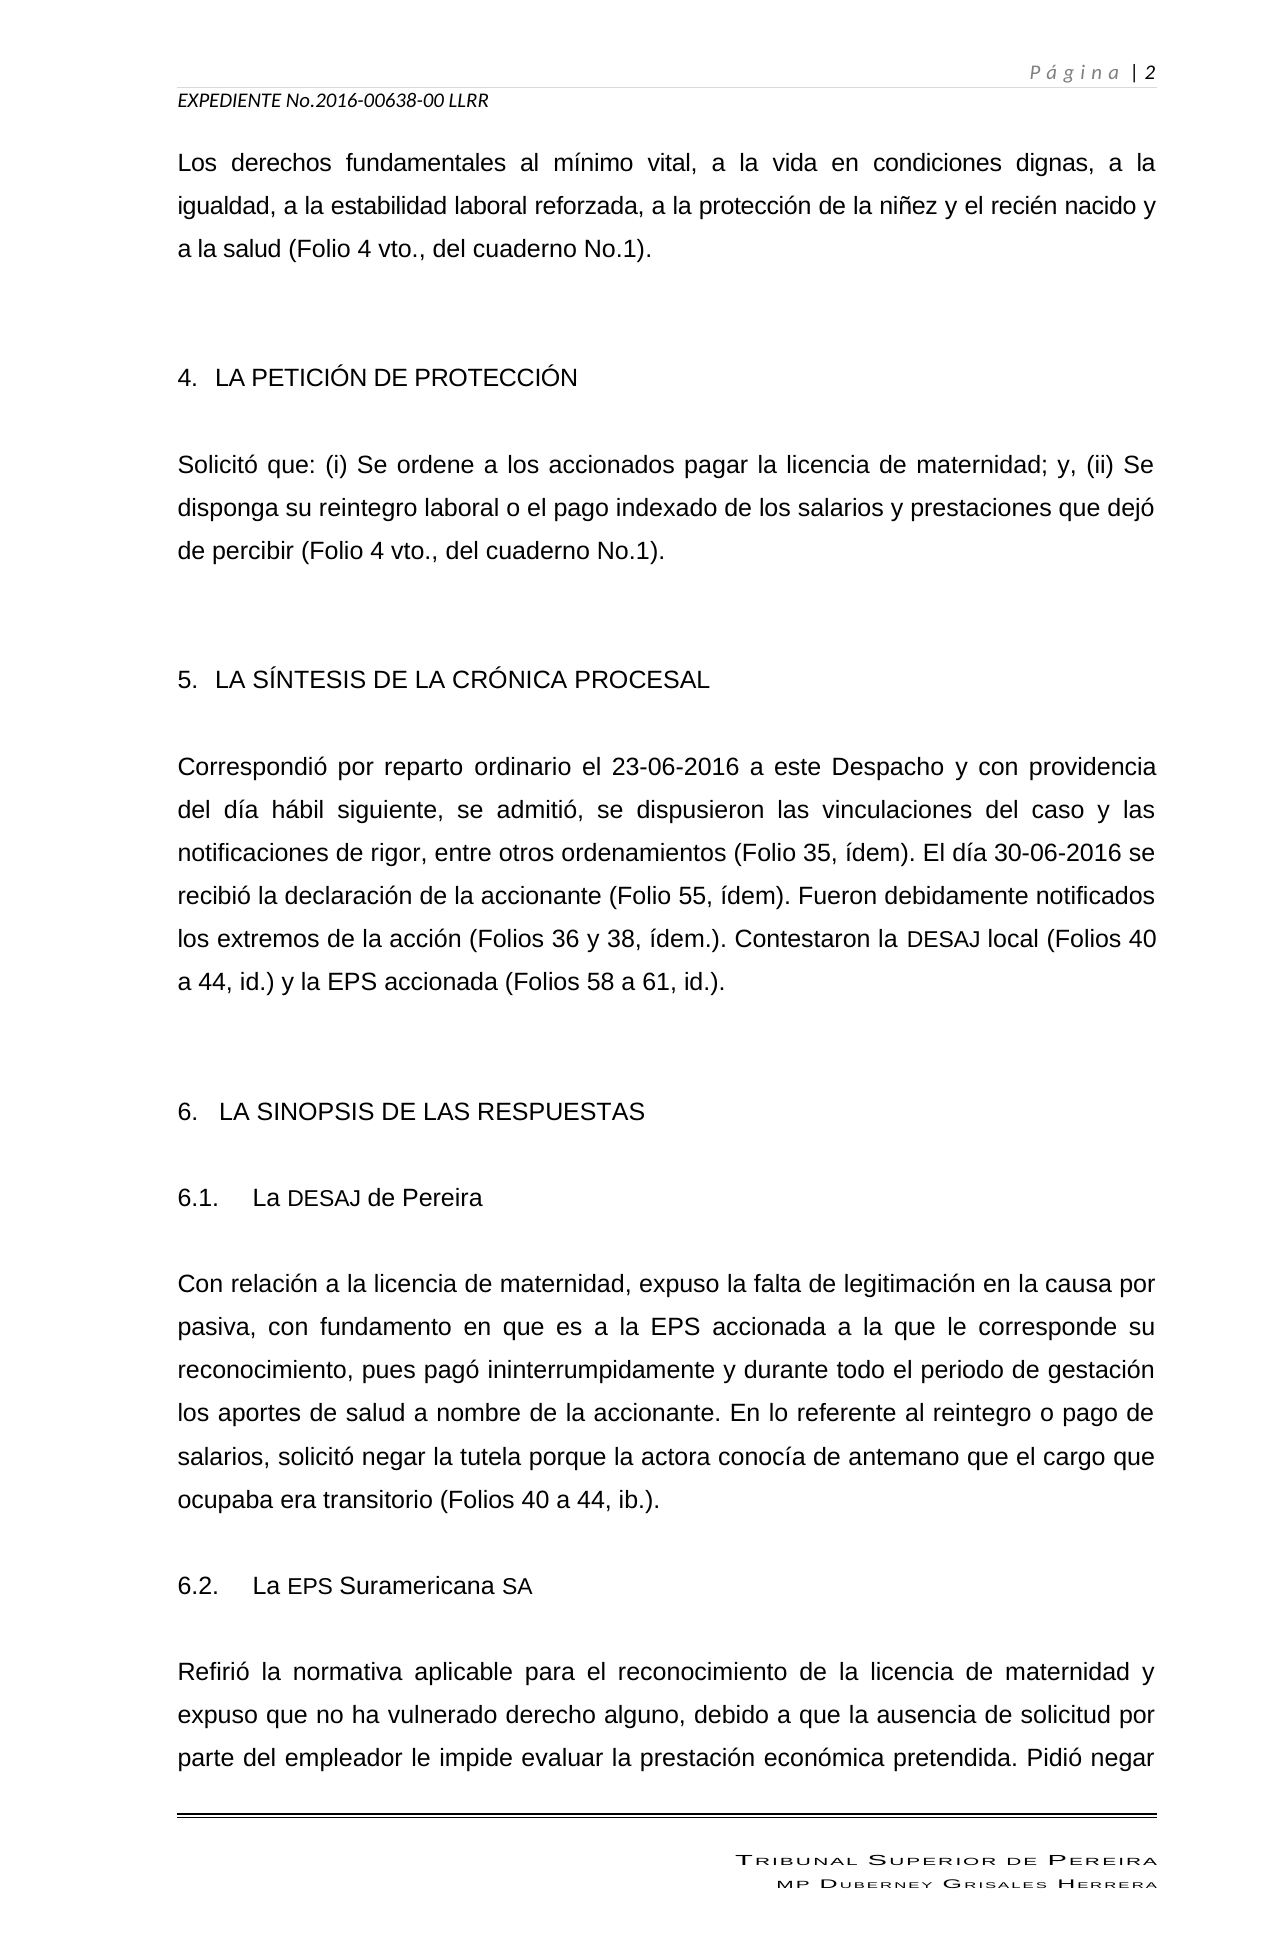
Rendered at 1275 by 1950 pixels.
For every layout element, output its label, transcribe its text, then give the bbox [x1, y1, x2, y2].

list LA SÍNTESIS DE LA CRÓNICA PROCESAL [177, 665, 1157, 694]
text Solicitó que: (i) Se ordene a los accionados pagar la licencia de maternidad; y, (ii) Se disponga su reintegro laboral o el pago indexado de los salarios y prestaciones que dejó de percibir (Folio 4 vto., del cuaderno No.1). [177, 449, 1157, 564]
list LA SINOPSIS DE LAS RESPUESTAS [177, 1096, 1157, 1125]
text Con relación a la licencia de maternidad, expuso la falta de legitimación en la causa por pasiva, con fundamento en que es a la EPS accionada a la que le corresponde su reconocimiento, pues pagó ininterrumpidamente y durante todo el periodo de gestación los aportes de salud a nombre de la accionante. En lo referente al reintegro o pago de salarios, solicitó negar la tutela porque la actora conocía de antemano que el cargo que ocupaba era transitorio (Folios 40 a 44, ib.). [177, 1269, 1157, 1513]
list La DESAJ de Pereira [177, 1183, 1157, 1211]
list La EPS Suramericana SA [177, 1571, 1157, 1599]
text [177, 1657, 1157, 1772]
text Los derechos fundamentales al mínimo vital, a la vida en condiciones dignas, a la igualdad, a la estabilidad laboral reforzada, a la protección de la niñez y el recién nacido y a la salud (Folio 4 vto., del cuaderno No.1). [177, 148, 1157, 263]
text Correspondió por reparto ordinario el 23-06-2016 a este Despacho y con providencia del día hábil siguiente, se admitió, se dispusieron las vinculaciones del caso y las notificaciones de rigor, entre otros ordenamientos (Folio 35, ídem). El día 30-06-2016 se recibió la declaración de la accionante (Folio 55, ídem). Fueron debidamente notificados los extremos de la acción (Folios 36 y 38, ídem.). Contestaron la DESAJ local (Folios 40 a 44, id.) y la EPS accionada (Folios 58 a 61, id.). [177, 751, 1157, 996]
list LA PETICIÓN DE PROTECCIÓN [177, 363, 1157, 392]
